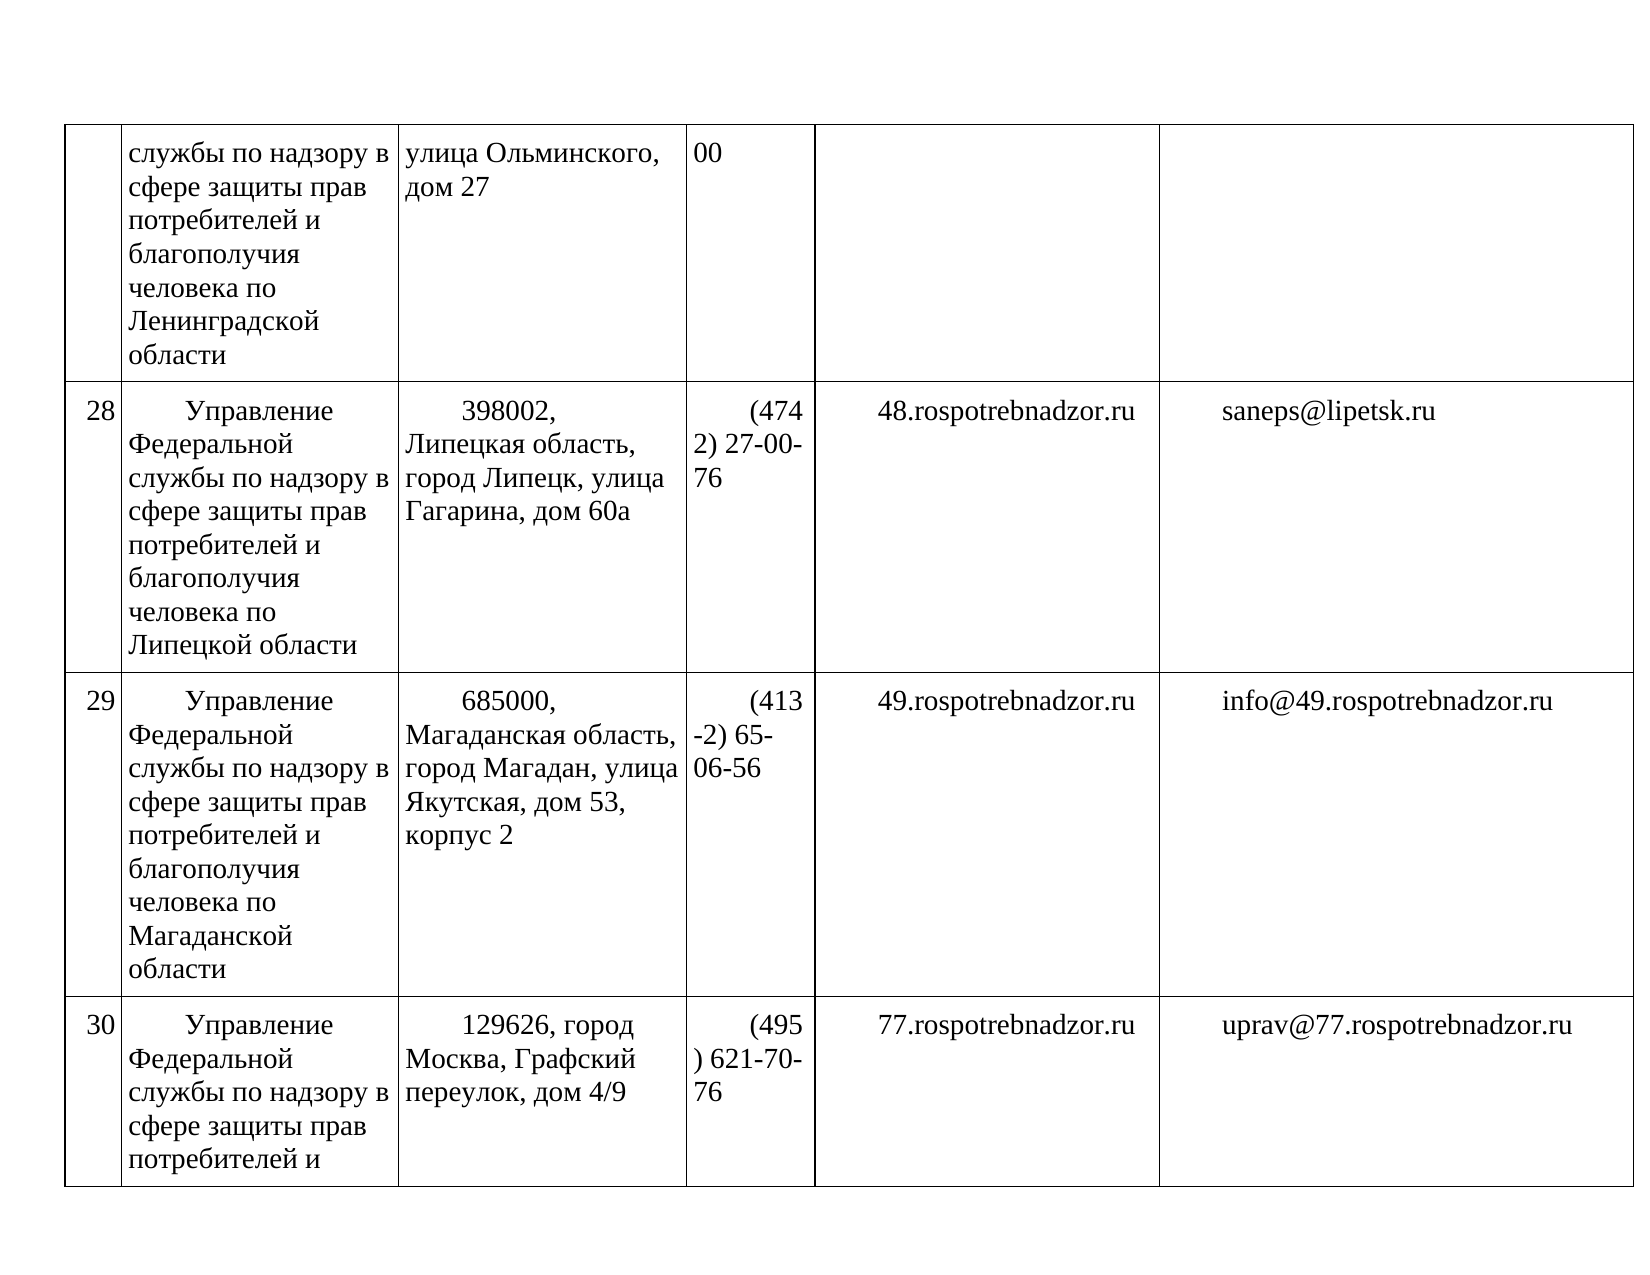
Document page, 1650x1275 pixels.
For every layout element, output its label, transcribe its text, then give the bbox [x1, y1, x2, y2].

table_cell (495) 621-70-76 [687, 997, 814, 1186]
table_cell 27 [66, 125, 121, 381]
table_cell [1160, 125, 1633, 381]
table_cell 30 [66, 997, 121, 1186]
table_cell Управление Федеральной службы по надзору в сфере защиты прав потребителей и благополучия человека по Магаданской области [122, 673, 398, 996]
table_cell saneps@lipetsk.ru [1160, 382, 1633, 672]
table_cell 685000, Магаданская область, город Магадан, улица Якутская, дом 53, корпус 2 [399, 673, 686, 996]
table_cell 28 [66, 382, 121, 672]
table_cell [399, 125, 686, 381]
table_cell 48.rospotrebnadzor.ru [816, 382, 1159, 672]
table_cell 49.rospotrebnadzor.ru [816, 673, 1159, 996]
table_cell Управление Федеральной службы по надзору в сфере защиты прав потребителей и благополучия человека по Липецкой области [122, 382, 398, 672]
table_cell (4742) 27-00-76 [687, 382, 814, 672]
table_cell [1160, 997, 1633, 1186]
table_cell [399, 997, 686, 1186]
table_cell (413-2) 65-06-56 [687, 673, 814, 996]
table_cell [122, 997, 398, 1186]
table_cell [816, 125, 1159, 381]
table_cell info@49.rospotrebnadzor.ru [1160, 673, 1633, 996]
table_cell (812) 365-18-00 [687, 125, 814, 381]
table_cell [122, 125, 398, 381]
table_cell 398002, Липецкая область, город Липецк, улица Гагарина, дом 60а [399, 382, 686, 672]
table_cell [816, 997, 1159, 1186]
table_cell 29 [66, 673, 121, 996]
